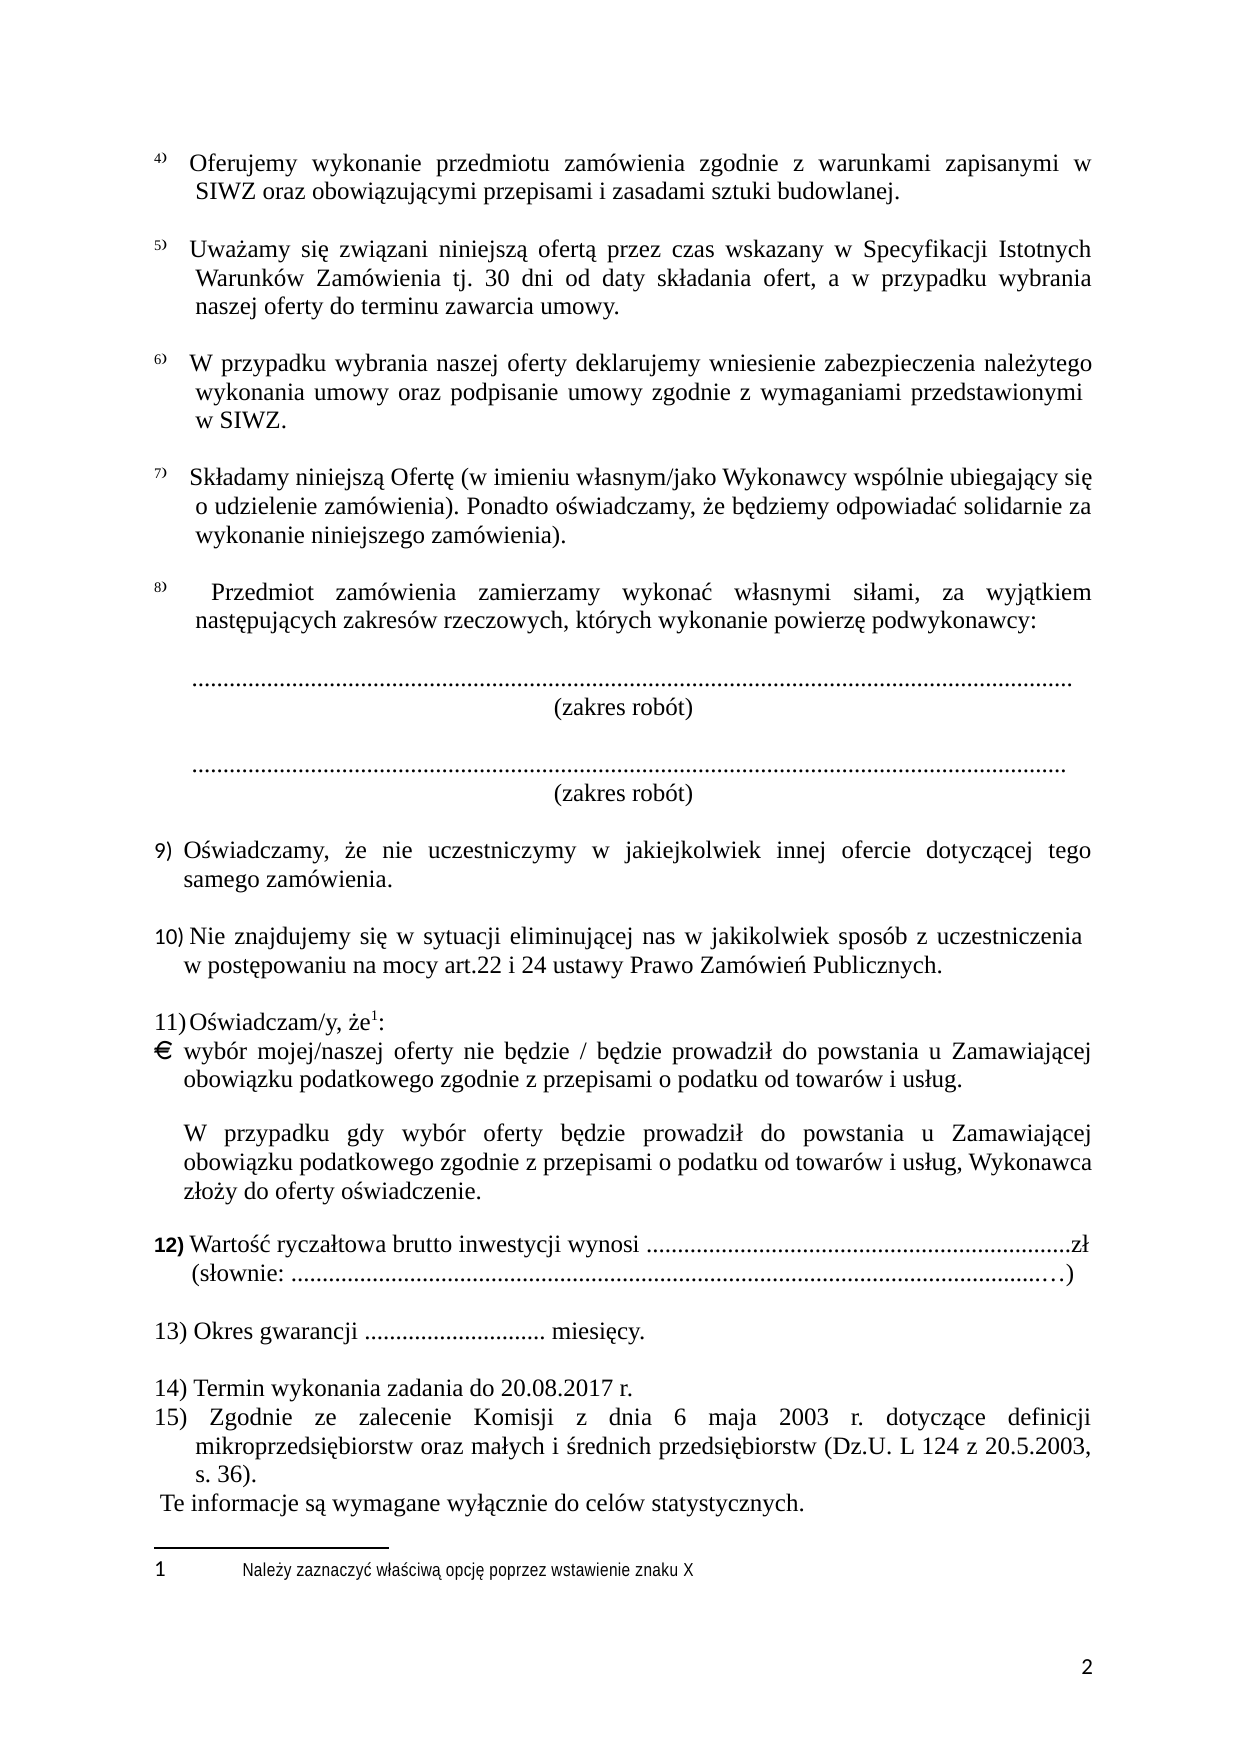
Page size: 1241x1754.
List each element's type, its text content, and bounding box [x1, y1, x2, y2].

list Składamy niniejszą Ofertę (w imieniu własnym/jako Wykonawcy wspólnie ubiegający się o udzielenie zamówienia). Ponadto oświadczamy, że będziemy odpowiadać solidarnie za wykonanie niniejszego zamówienia). [154, 462, 1093, 549]
list W przypadku wybrania naszej oferty deklarujemy wniesienie zabezpieczenia należytego wykonania umowy oraz podpisanie umowy zgodnie z wymaganiami przedstawionymi w SIWZ. [154, 348, 1093, 434]
list Wartość ryczałtowa brutto inwestycji wynosi ....................................................................zł [154, 1229, 1093, 1258]
text (zakres robót) [154, 692, 1093, 720]
list Uważamy się związani niniejszą ofertą przez czas wskazany w Specyfikacji Istotnych Warunków Zamówienia tj. 30 dni od daty składania ofert, a w przypadku wybrania naszej oferty do terminu zawarcia umowy. [154, 234, 1093, 320]
text Te informacje są wymagane wyłącznie do celów statystycznych. [154, 1488, 1093, 1517]
list Przedmiot zamówienia zamierzamy wykonać własnymi siłami, za wyjątkiem następujących zakresów rzeczowych, których wykonanie powierzę podwykonawcy: [154, 577, 1093, 634]
text ............................................................................................................................................ [154, 749, 1093, 778]
list Oświadczam/y, że: [154, 1007, 1093, 1036]
list Oferujemy wykonanie przedmiotu zamówienia zgodnie z warunkami zapisanymi w SIWZ oraz obowiązującymi przepisami i zasadami sztuki budowlanej. [154, 148, 1093, 205]
text 14) Termin wykonania zadania do 20.08.2017 r. [154, 1373, 1093, 1402]
text 15) Zgodnie ze zalecenie Komisji z dnia 6 maja 2003 r. dotyczące definicji mikroprzedsiębiorstw oraz małych i średnich przedsiębiorstw (Dz.U. L 124 z 20.5.2003, s. 36). [154, 1402, 1093, 1488]
text 13) Okres gwarancji ............................. miesięcy. [154, 1316, 1093, 1344]
text (słownie: ........................................................................................................................…) [154, 1258, 1093, 1287]
list Oświadczamy, że nie uczestniczymy w jakiejkolwiek innej ofercie dotyczącej tego samego zamówienia. [154, 835, 1093, 893]
text ............................................................................................................................................. [154, 663, 1093, 692]
text W przypadku gdy wybór oferty będzie prowadził do powstania u Zamawiającej obowiązku podatkowego zgodnie z przepisami o podatku od towarów i usług, Wykonawca złoży do oferty oświadczenie. [154, 1118, 1093, 1204]
text wybór mojej/naszej oferty nie będzie / będzie prowadził do powstania u Zamawiającej obowiązku podatkowego zgodnie z przepisami o podatku od towarów i usług. [154, 1036, 1093, 1093]
list Nie znajdujemy się w sytuacji eliminującej nas w jakikolwiek sposób z uczestniczenia w postępowaniu na mocy art.22 i 24 ustawy Prawo Zamówień Publicznych. [154, 921, 1093, 979]
text (zakres robót) [154, 778, 1093, 807]
